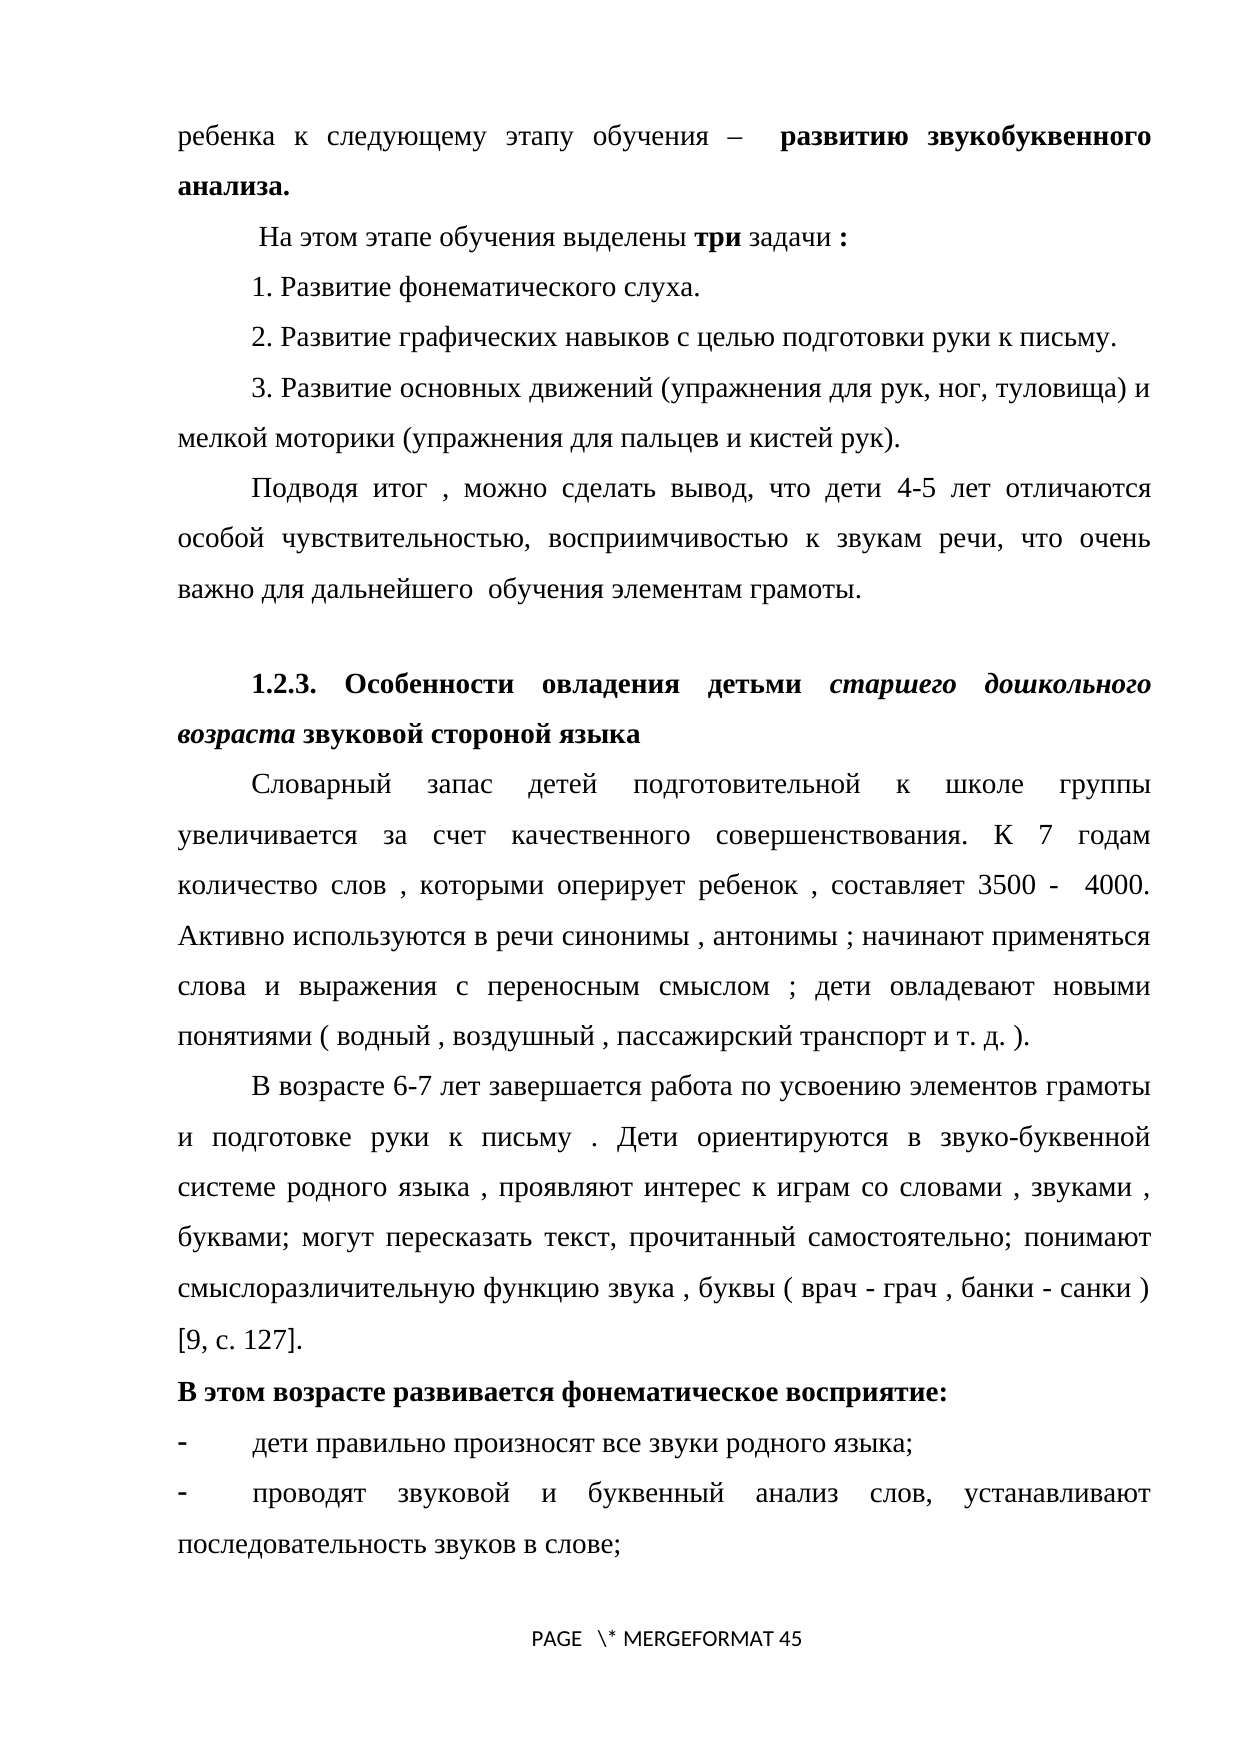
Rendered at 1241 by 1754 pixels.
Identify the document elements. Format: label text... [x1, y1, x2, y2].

text 3. Развитие основных движений (упражнения для рук, ног, туловища) и мелкой моторики (упражнения для пальцев и кистей рук). [177, 370, 1152, 453]
list дети правильно произносят все звуки родного языка; [177, 1425, 1152, 1458]
text 1.2.3. Особенности овладения детьми старшего дошкольного возраста звуковой стороной языка [177, 666, 1152, 750]
list проводят звуковой и буквенный анализ слов, устанавливают последовательность звуков в слове; [177, 1475, 1152, 1559]
text В возрасте 6-7 лет завершается работа по усвоению элементов грамоты и подготовке руки к письму . Дети ориентируются в звуко-буквенной системе родного языка , проявляют интерес к играм со словами , звуками , буквами; могут пересказать текст, прочитанный самостоятельно; понимают смыслоразличительную функцию звука , буквы ( врач - грач , банки - санки ) [9, с. 127]. [177, 1068, 1152, 1357]
text Подводя итог , можно сделать вывод, что дети 4-5 лет отличаются особой чувствительностью, восприимчивостью к звукам речи, что очень важно для дальнейшего обучения элементам грамоты. [177, 470, 1152, 604]
text Словарный запас детей подготовительной к школе группы увеличивается за счет качественного совершенствования. К 7 годам количество слов , которыми оперирует ребенок , составляет 3500 - 4000. Активно используются в речи синонимы , антонимы ; начинают применяться слова и выражения с переносным смыслом ; дети овладевают новыми понятиями ( водный , воздушный , пассажирский транспорт и т. д. ). [177, 767, 1152, 1052]
text 1. Развитие фонематического слуха. [177, 269, 1152, 303]
text 2. Развитие графических навыков с целью подготовки руки к письму. [177, 319, 1152, 353]
text На этом этапе обучения выделены три задачи : [177, 219, 1152, 252]
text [177, 118, 1152, 202]
text В этом возрасте развивается фонематическое восприятие: [177, 1374, 1152, 1408]
